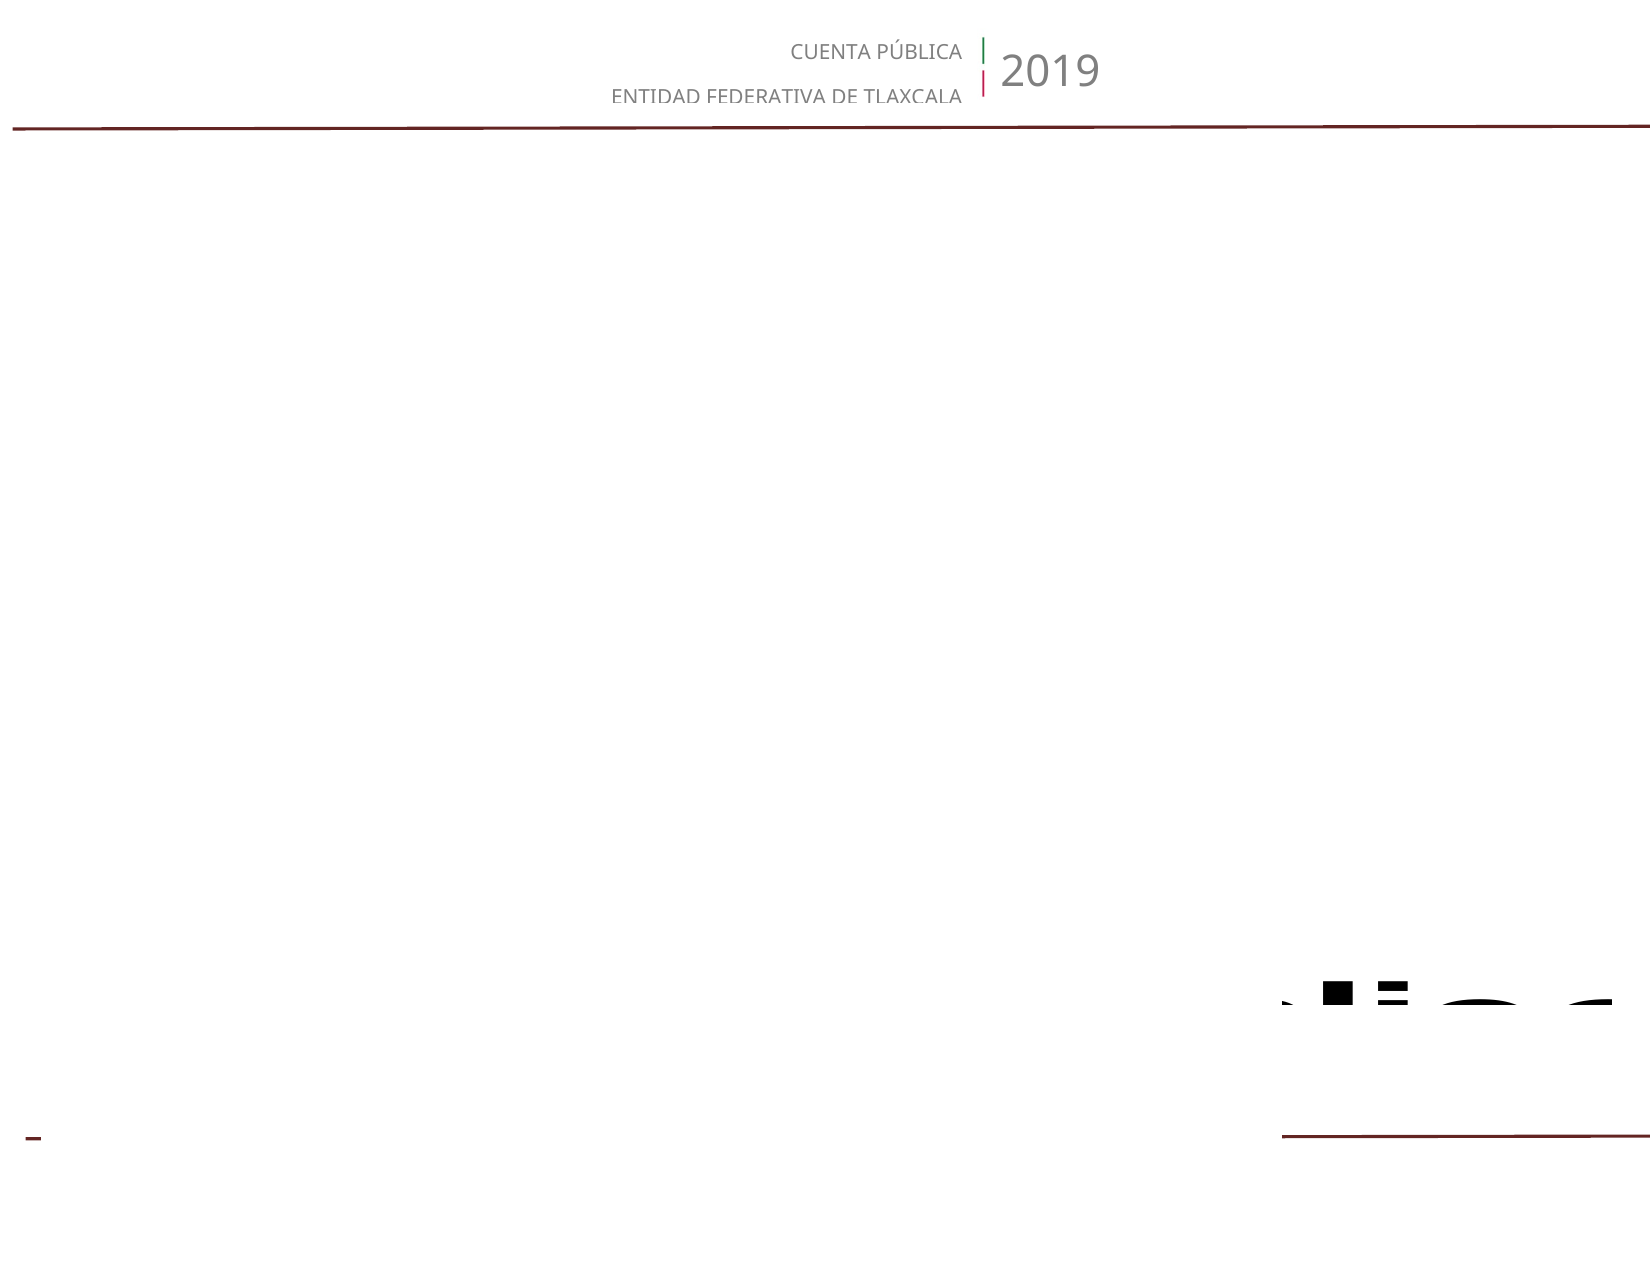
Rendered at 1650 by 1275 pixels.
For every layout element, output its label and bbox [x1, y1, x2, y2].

picture [977, 28, 995, 100]
